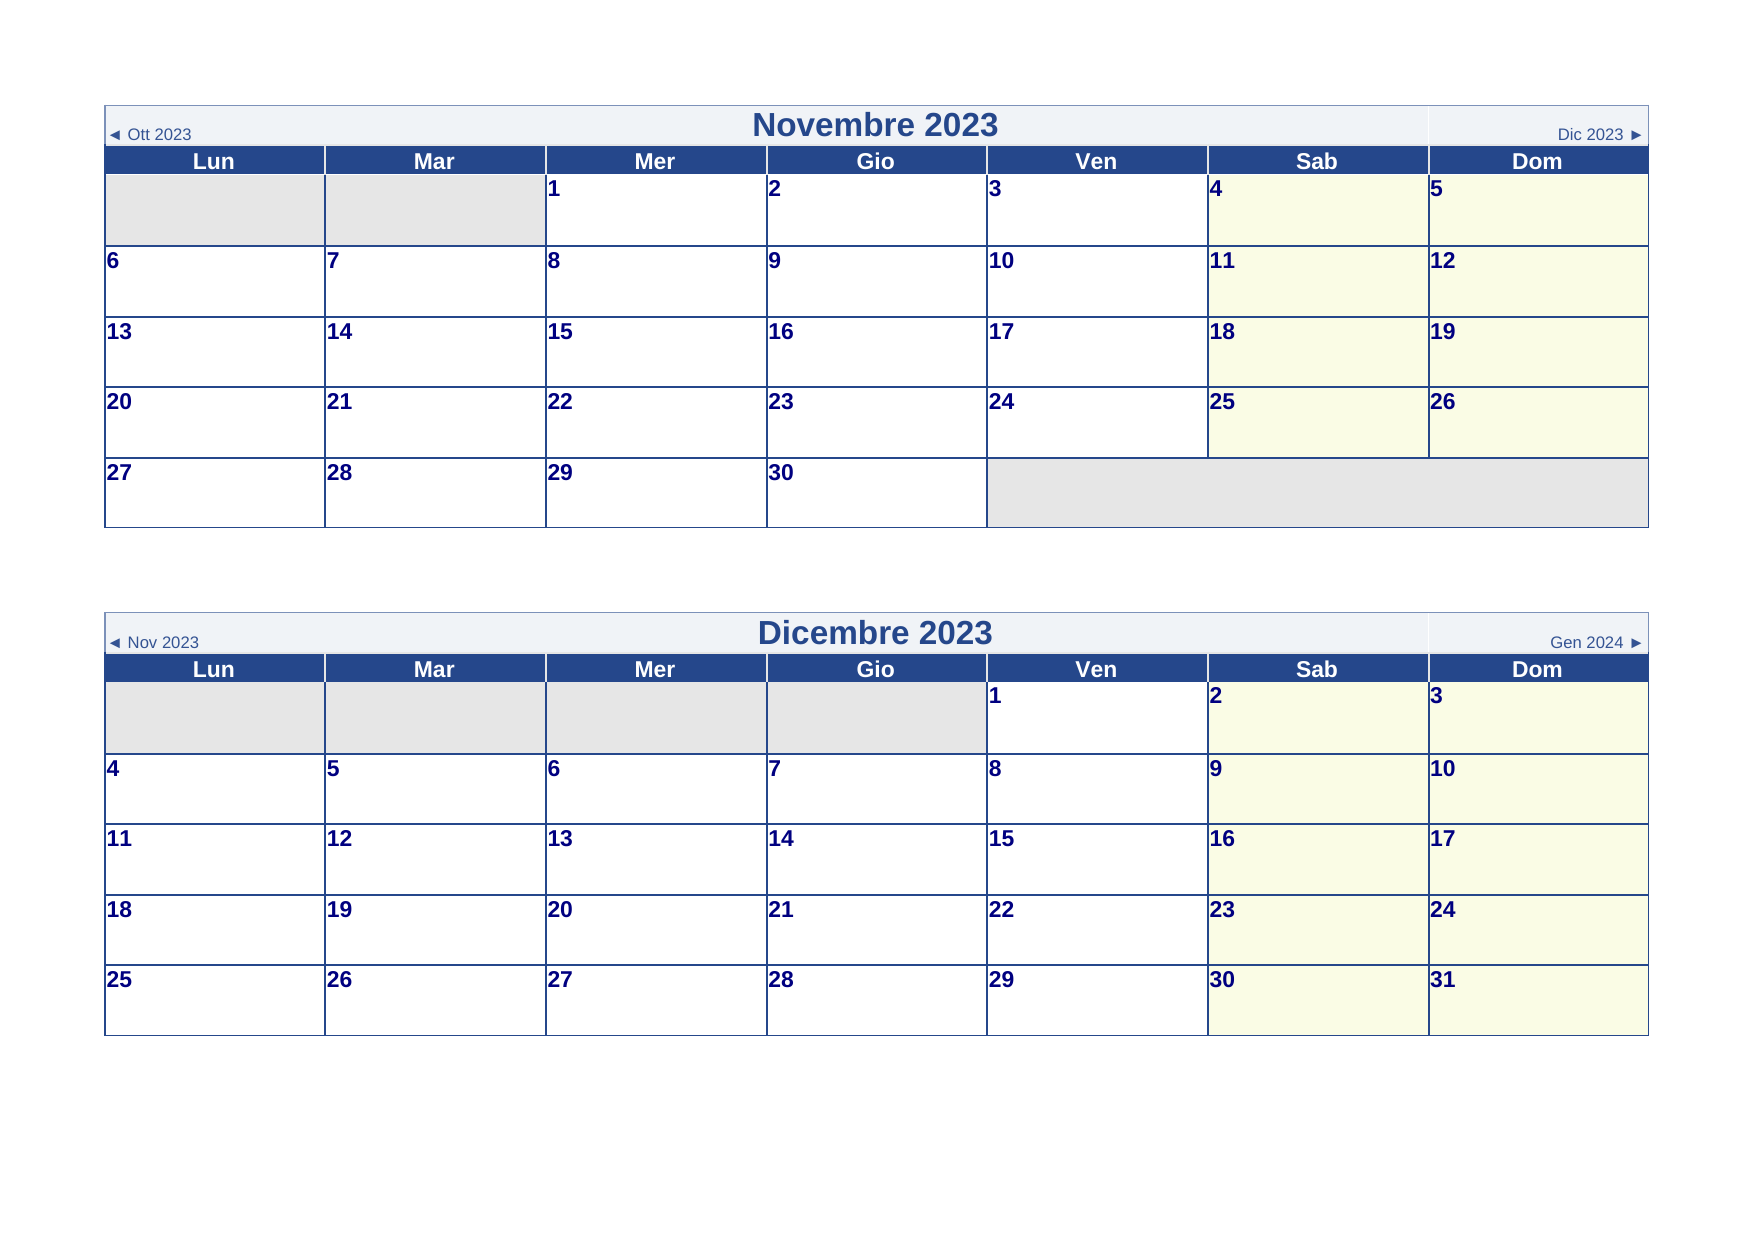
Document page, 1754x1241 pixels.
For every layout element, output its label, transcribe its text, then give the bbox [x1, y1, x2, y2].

table_cell [326, 175, 545, 245]
table_cell Ven [988, 654, 1207, 682]
table_cell 20 [547, 896, 766, 964]
table_cell 3 [1430, 682, 1648, 753]
table_cell 1 [547, 175, 766, 245]
table_cell 19 [1430, 318, 1648, 386]
table_header Novembre 2023 [325, 106, 1428, 144]
table_cell 24 [1430, 896, 1648, 964]
table_header Dic 2023 ► [1429, 106, 1648, 144]
table_cell 28 [768, 966, 986, 1035]
table_cell 27 [547, 966, 766, 1035]
table_cell 10 [1430, 755, 1648, 823]
table_cell 14 [326, 318, 545, 386]
table_cell 22 [988, 896, 1207, 964]
table_cell 31 [1430, 966, 1648, 1035]
table_cell Mar [326, 146, 545, 174]
table_cell 29 [547, 459, 766, 527]
table_cell 24 [988, 388, 1207, 457]
table_cell 30 [768, 459, 986, 527]
table_cell 29 [988, 966, 1207, 1035]
table_cell [547, 682, 766, 753]
table_cell 7 [768, 755, 986, 823]
table_cell 12 [326, 825, 545, 894]
table_cell Sab [1209, 146, 1428, 174]
table_cell 14 [768, 825, 986, 894]
table_cell [106, 175, 324, 245]
table_cell Ven [988, 146, 1207, 174]
table_cell Dom [1430, 654, 1648, 682]
table_cell 27 [106, 459, 324, 527]
table_cell Dom [1430, 146, 1648, 174]
table_cell 11 [106, 825, 324, 894]
table_cell 21 [768, 896, 986, 964]
table_cell 8 [988, 755, 1207, 823]
table_cell 2 [768, 175, 986, 245]
table_cell [106, 682, 324, 753]
table_cell 28 [326, 459, 545, 527]
table_cell 13 [547, 825, 766, 894]
table_cell 9 [1209, 755, 1428, 823]
table_cell 25 [106, 966, 324, 1035]
table_header ◄ Nov 2023 [106, 613, 325, 652]
table_cell 2 [1209, 682, 1428, 753]
table_cell 18 [1209, 318, 1428, 386]
table_cell 19 [326, 896, 545, 964]
table_cell 22 [547, 388, 766, 457]
table_cell 4 [1209, 175, 1428, 245]
table_cell 15 [988, 825, 1207, 894]
table_cell 17 [988, 318, 1207, 386]
table_cell 6 [106, 247, 324, 316]
table_cell Sab [1209, 654, 1428, 682]
table_cell Gio [768, 146, 986, 174]
table_cell [768, 682, 986, 753]
table_cell 6 [547, 755, 766, 823]
table_cell Lun [106, 654, 324, 682]
table_cell 9 [768, 247, 986, 316]
table_header ◄ Ott 2023 [106, 106, 325, 144]
table_cell 16 [1209, 825, 1428, 894]
table_cell [988, 459, 1648, 527]
table_cell 18 [106, 896, 324, 964]
table_cell 5 [1430, 175, 1648, 245]
table_cell 4 [106, 755, 324, 823]
table_cell 10 [988, 247, 1207, 316]
table_cell 11 [1209, 247, 1428, 316]
table_cell 5 [326, 755, 545, 823]
table_header Gen 2024 ► [1429, 613, 1648, 652]
table_cell 17 [1430, 825, 1648, 894]
table_cell 16 [768, 318, 986, 386]
table_cell 25 [1209, 388, 1428, 457]
table_cell 23 [768, 388, 986, 457]
table_cell Mer [547, 654, 766, 682]
table_cell 3 [988, 175, 1207, 245]
table_cell 13 [106, 318, 324, 386]
table_cell [326, 682, 545, 753]
table_cell Mar [326, 654, 545, 682]
table_cell 23 [1209, 896, 1428, 964]
table_cell 26 [326, 966, 545, 1035]
table_header Dicembre 2023 [325, 613, 1428, 652]
table_cell 15 [547, 318, 766, 386]
table_cell Lun [106, 146, 324, 174]
table_cell Gio [768, 654, 986, 682]
table_cell 1 [988, 682, 1207, 753]
table_cell 20 [106, 388, 324, 457]
table_cell 7 [326, 247, 545, 316]
table_cell 21 [326, 388, 545, 457]
table_cell 26 [1430, 388, 1648, 457]
table_cell 8 [547, 247, 766, 316]
table_cell Mer [547, 146, 766, 174]
table_cell 12 [1430, 247, 1648, 316]
table_cell 30 [1209, 966, 1428, 1035]
